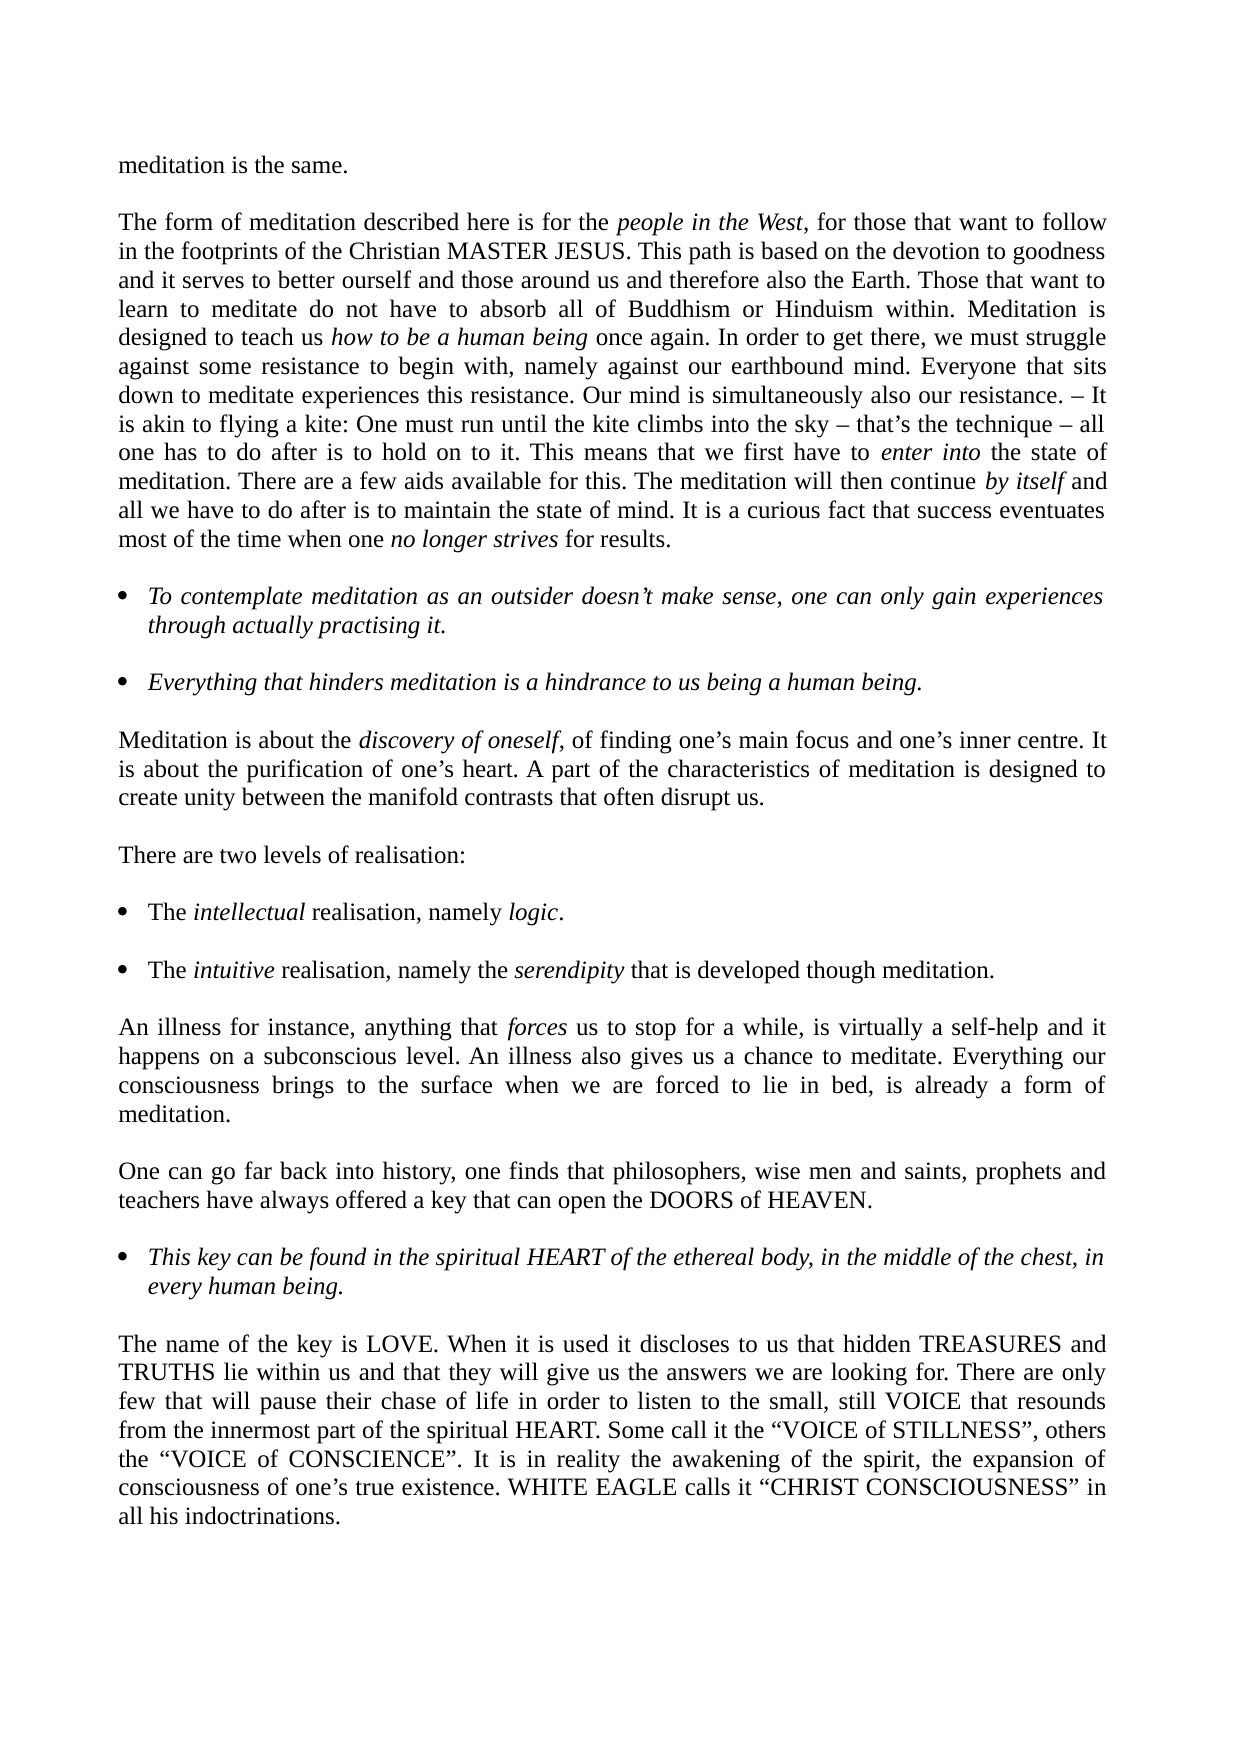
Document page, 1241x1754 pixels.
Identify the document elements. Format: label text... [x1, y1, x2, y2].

list Everything that hinders meditation is a hindrance to us being a human being. [118, 667, 1107, 696]
text One can go far back into history, one finds that philosophers, wise men and saints, prophets and teachers have always offered a key that can open the DOORS of HEAVEN. [118, 1156, 1107, 1214]
list The intellectual realisation, namely logic. [118, 897, 1107, 926]
text The form of meditation described here is for the people in the West, for those that want to follow in the footprints of the Christian MASTER JESUS. This path is based on the devotion to goodness and it serves to better ourself and those around us and therefore also the Earth. Those that want to learn to meditate do not have to absorb all of Buddhism or Hinduism within. Meditation is designed to teach us how to be a human being once again. In order to get there, we must struggle against some resistance to begin with, namely against our earthbound mind. Everyone that sits down to meditate experiences this resistance. Our mind is simultaneously also our resistance. – It is akin to flying a kite: One must run until the kite climbs into the sky – that’s the technique – all one has to do after is to hold on to it. This means that we first have to enter into the state of meditation. There are a few aids available for this. The meditation will then continue by itself and all we have to do after is to maintain the state of mind. It is a curious fact that success eventuates most of the time when one no longer strives for results. [118, 207, 1107, 552]
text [118, 150, 1107, 179]
list This key can be found in the spiritual HEART of the ethereal body, in the middle of the chest, in every human being. [118, 1242, 1107, 1300]
text An illness for instance, anything that forces us to stop for a while, is virtually a self-help and it happens on a subconscious level. An illness also gives us a chance to meditate. Everything our consciousness brings to the surface when we are forced to lie in bed, is already a form of meditation. [118, 1012, 1107, 1127]
text Meditation is about the discovery of oneself, of finding one’s main focus and one’s inner centre. It is about the purification of one’s heart. A part of the characteristics of meditation is designed to create unity between the manifold contrasts that often disrupt us. [118, 725, 1107, 811]
text There are two levels of realisation: [118, 840, 1107, 869]
list To contemplate meditation as an outsider doesn’t make sense, one can only gain experiences through actually practising it. [118, 581, 1107, 639]
text The name of the key is LOVE. When it is used it discloses to us that hidden TREASURES and TRUTHS lie within us and that they will give us the answers we are looking for. There are only few that will pause their chase of life in order to listen to the small, still VOICE that resounds from the innermost part of the spiritual HEART. Some call it the “VOICE of STILLNESS”, others the “VOICE of CONSCIENCE”. It is in reality the awakening of the spirit, the expansion of consciousness of one’s true existence. WHITE EAGLE calls it “CHRIST CONSCIOUSNESS” in all his indoctrinations. [118, 1329, 1107, 1530]
list The intuitive realisation, namely the serendipity that is developed though meditation. [118, 955, 1107, 984]
